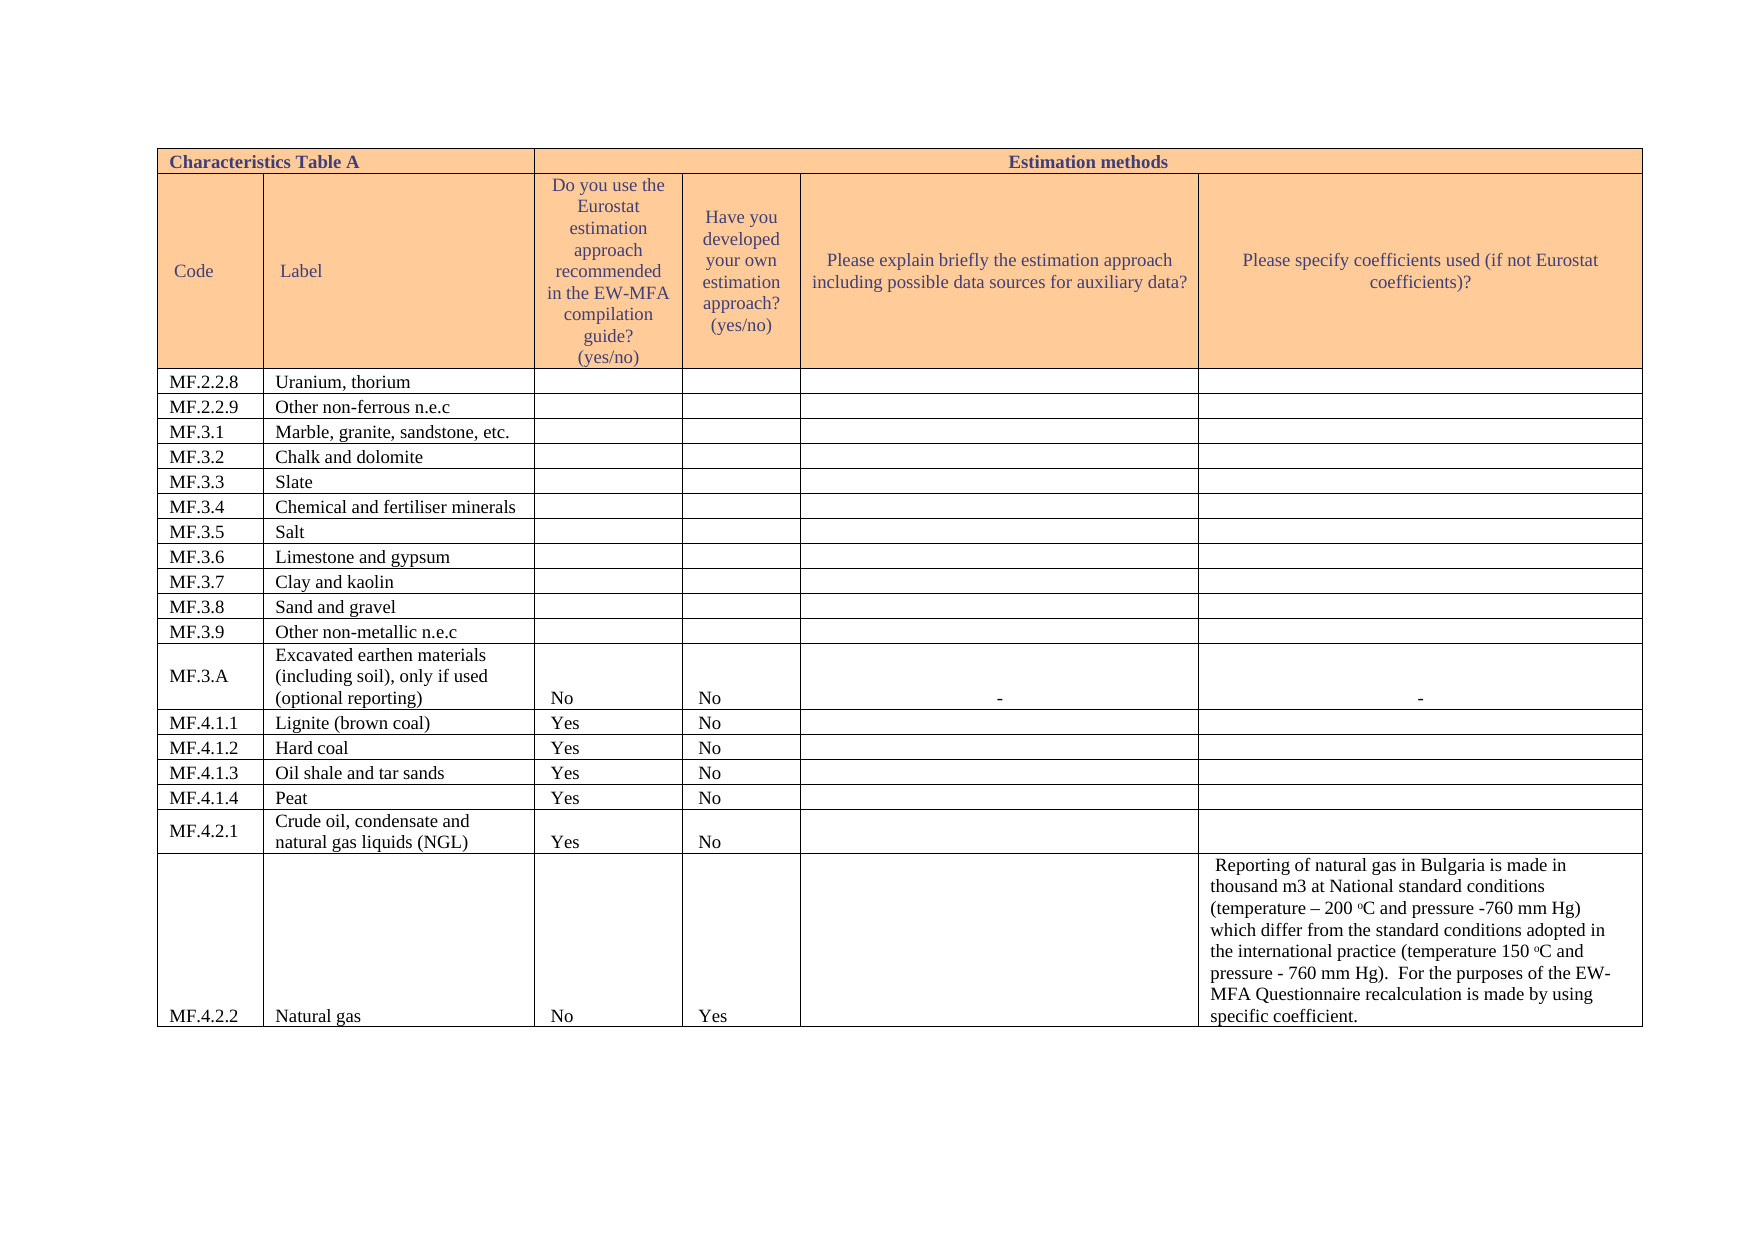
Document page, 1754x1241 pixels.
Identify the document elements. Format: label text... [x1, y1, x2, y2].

table_cell [801, 394, 1198, 418]
table_cell [683, 444, 800, 468]
table_cell - [1199, 644, 1642, 708]
table_cell [801, 854, 1198, 1026]
table_cell MF.3.4 [158, 494, 263, 518]
table_cell [801, 569, 1198, 593]
table_cell [535, 544, 682, 568]
table_cell [683, 569, 800, 593]
table_cell Please specify coefficients used (if not Eurostat coefficients)? [1199, 174, 1642, 368]
table_cell Lignite (brown coal) [264, 710, 534, 733]
table_cell [1199, 760, 1642, 783]
table_cell [1199, 494, 1642, 518]
table_cell [683, 394, 800, 418]
table_cell Other non-metallic n.e.c [264, 619, 534, 643]
table_cell Other non-ferrous n.e.c [264, 394, 534, 418]
table_cell Yes [535, 810, 682, 853]
table_cell [801, 760, 1198, 783]
table_cell [535, 494, 682, 518]
table_cell [683, 494, 800, 518]
table_cell MF.3.6 [158, 544, 263, 568]
table_cell [1199, 544, 1642, 568]
table_cell [535, 519, 682, 543]
table_header Characteristics Table A [158, 149, 534, 173]
table_cell Marble, granite, sandstone, etc. [264, 419, 534, 443]
table_cell Yes [535, 760, 682, 783]
table_cell Code [158, 174, 263, 368]
table_cell Natural gas [264, 854, 534, 1026]
table_cell [1199, 394, 1642, 418]
table_cell [1199, 469, 1642, 493]
table_cell Chalk and dolomite [264, 444, 534, 468]
table_cell Peat [264, 785, 534, 808]
table_cell MF.3.1 [158, 419, 263, 443]
table_cell [801, 735, 1198, 758]
table_cell [535, 619, 682, 643]
table_cell [801, 494, 1198, 518]
table_cell [535, 369, 682, 393]
table_cell [535, 419, 682, 443]
table_cell MF.3.2 [158, 444, 263, 468]
table_cell [683, 519, 800, 543]
table_cell Chemical and fertiliser minerals [264, 494, 534, 518]
table_cell Oil shale and tar sands [264, 760, 534, 783]
table_cell [801, 810, 1198, 853]
table_cell [801, 444, 1198, 468]
table_cell [535, 394, 682, 418]
table_cell [683, 469, 800, 493]
table_cell No [683, 785, 800, 808]
table_cell [683, 419, 800, 443]
table_cell No [683, 810, 800, 853]
table_cell [801, 519, 1198, 543]
table_cell No [535, 644, 682, 708]
table_cell Limestone and gypsum [264, 544, 534, 568]
table_cell MF.4.2.1 [158, 810, 263, 853]
table_cell [683, 544, 800, 568]
table_cell MF.3.7 [158, 569, 263, 593]
table_cell [535, 469, 682, 493]
table_cell Yes [535, 710, 682, 733]
table_cell Label [264, 174, 534, 368]
table_cell [801, 419, 1198, 443]
table_cell [801, 369, 1198, 393]
table_cell [683, 594, 800, 618]
table_cell [1199, 444, 1642, 468]
table_cell No [683, 735, 800, 758]
table_cell [1199, 810, 1642, 853]
table_cell - [801, 644, 1198, 708]
table_cell [801, 619, 1198, 643]
table_cell [1199, 735, 1642, 758]
table_cell MF.4.1.4 [158, 785, 263, 808]
table_cell Crude oil, condensate and natural gas liquids (NGL) [264, 810, 534, 853]
table_cell [535, 594, 682, 618]
table_cell Excavated earthen materials (including soil), only if used (optional reporting) [264, 644, 534, 708]
table_header Estimation methods [535, 149, 1642, 173]
table_cell MF.4.1.3 [158, 760, 263, 783]
table_cell Yes [535, 735, 682, 758]
table_cell Salt [264, 519, 534, 543]
table_cell Slate [264, 469, 534, 493]
table_cell Do you use the Eurostat estimation approach recommended in the EW-MFA compilation guide? (yes/no) [535, 174, 682, 368]
table_cell [1199, 519, 1642, 543]
table_cell No [683, 760, 800, 783]
table_cell Uranium, thorium [264, 369, 534, 393]
table_cell No [683, 710, 800, 733]
table_cell Please explain briefly the estimation approach including possible data sources for auxiliary data? [801, 174, 1198, 368]
table_cell Have you developed your own estimation approach? (yes/no) [683, 174, 800, 368]
table_cell MF.4.2.2 [158, 854, 263, 1026]
table_cell MF.3.3 [158, 469, 263, 493]
table_cell MF.3.5 [158, 519, 263, 543]
table_cell [801, 544, 1198, 568]
table_cell MF.4.1.1 [158, 710, 263, 733]
table_cell Sand and gravel [264, 594, 534, 618]
table_cell MF.3.A [158, 644, 263, 708]
table_cell [801, 469, 1198, 493]
table_cell [1199, 785, 1642, 808]
table_cell MF.4.1.2 [158, 735, 263, 758]
table_cell MF.2.2.8 [158, 369, 263, 393]
table_cell [1199, 619, 1642, 643]
table_cell [801, 594, 1198, 618]
table_cell [683, 369, 800, 393]
table_cell [801, 785, 1198, 808]
table_cell [1199, 369, 1642, 393]
table_cell Hard coal [264, 735, 534, 758]
table_cell MF.3.9 [158, 619, 263, 643]
table_cell [535, 569, 682, 593]
table_cell [801, 710, 1198, 733]
table_cell MF.2.2.9 [158, 394, 263, 418]
table_cell Clay and kaolin [264, 569, 534, 593]
table_cell [1199, 569, 1642, 593]
table_cell [535, 444, 682, 468]
table_cell [1199, 419, 1642, 443]
table_cell MF.3.8 [158, 594, 263, 618]
table_cell Yes [535, 785, 682, 808]
table_cell [1199, 594, 1642, 618]
table_cell [1199, 710, 1642, 733]
table_cell Yes [683, 854, 800, 1026]
table_cell Reporting of natural gas in Bulgaria is made in thousand m3 at National standard conditions (temperature – 200 ᵒС and pressure -760 mm Hg) which differ from the standard conditions adopted in the international practice (temperature 150 ᵒС and pressure - 760 mm Hg). For the purposes of the EW-MFA Questionnaire recalculation is made by using specific coefficient. [1199, 854, 1642, 1026]
table_cell No [535, 854, 682, 1026]
table_cell No [683, 644, 800, 708]
table_cell [683, 619, 800, 643]
